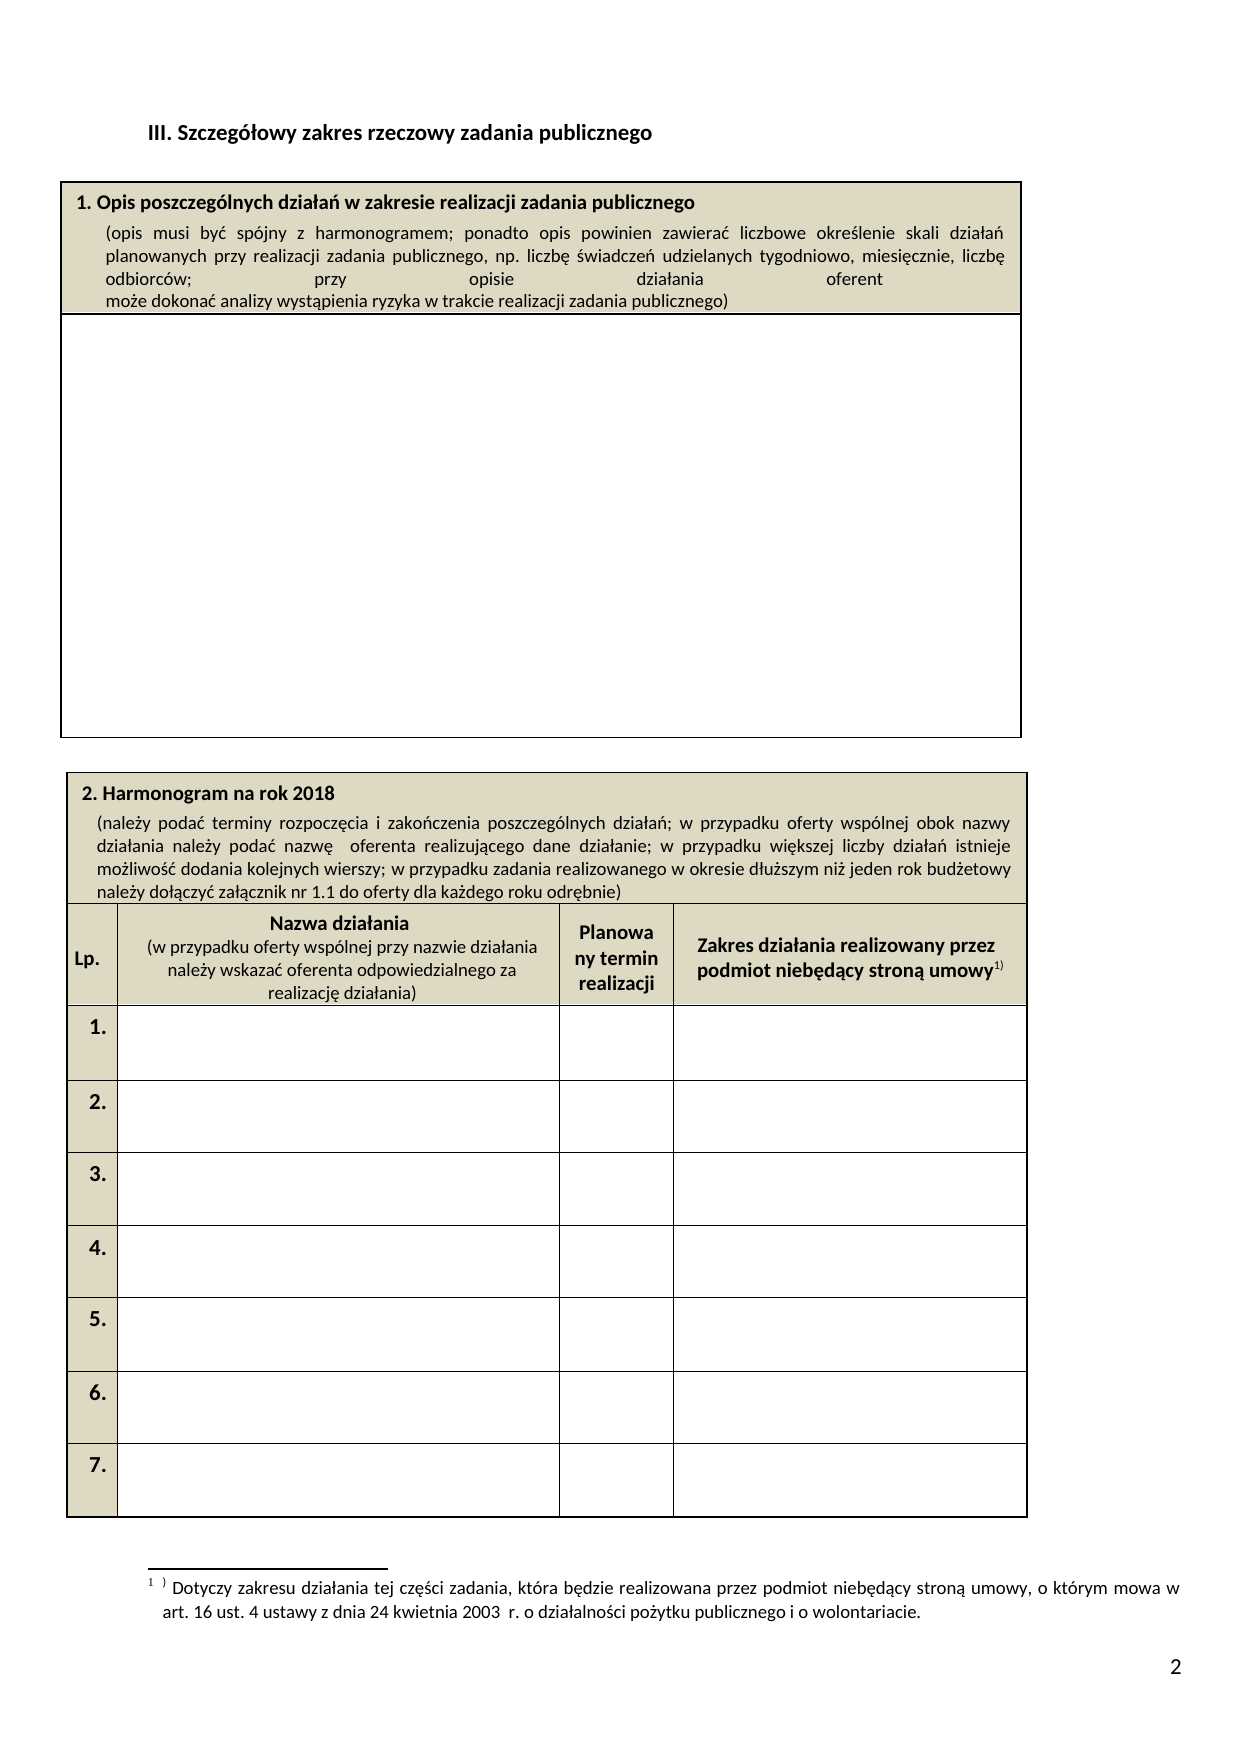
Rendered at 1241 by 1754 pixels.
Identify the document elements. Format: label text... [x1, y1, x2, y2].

table_header 1. Opis poszczególnych działań w zakresie realizacji zadania publicznego (opis musi być spójny z harmonogramem; ponadto opis powinien zawierać liczbowe określenie skali działań planowanych przy realizacji zadania publicznego, np. liczbę świadczeń udzielanych tygodniowo, miesięcznie, liczbę odbiorców; przy opisie działania oferent może dokonać analizy wystąpienia ryzyka w trakcie realizacji zadania publicznego) [62, 183, 1020, 312]
table_cell [674, 1153, 1026, 1225]
table_cell [674, 1444, 1026, 1516]
table_cell [560, 1226, 673, 1297]
text III. Szczegółowy zakres rzeczowy zadania publicznego [148, 118, 1181, 147]
table_cell [560, 1372, 673, 1443]
table_cell [674, 1298, 1026, 1371]
table_cell [68, 1081, 117, 1152]
table_cell [118, 1444, 559, 1516]
table_cell [118, 1226, 559, 1297]
table_cell [118, 1153, 559, 1225]
table_cell [118, 1298, 559, 1371]
table_cell [560, 1153, 673, 1225]
table_cell [118, 1372, 559, 1443]
table_cell [560, 1298, 673, 1371]
table_header 2. Harmonogram na rok 2018 (należy podać terminy rozpoczęcia i zakończenia poszczególnych działań; w przypadku oferty wspólnej obok nazwy działania należy podać nazwę oferenta realizującego dane działanie; w przypadku większej liczby działań istnieje możliwość dodania kolejnych wierszy; w przypadku zadania realizowanego w okresie dłuższym niż jeden rok budżetowy należy dołączyć załącznik nr 1.1 do oferty dla każdego roku odrębnie) [68, 773, 1026, 903]
table_cell [68, 1372, 117, 1443]
table_cell [68, 1006, 117, 1080]
table_cell [68, 1298, 117, 1371]
table_cell [118, 1081, 559, 1152]
table_cell [560, 1081, 673, 1152]
table_cell Planowany termin realizacji [560, 904, 673, 1004]
table_cell [68, 1444, 117, 1516]
table_cell [674, 1226, 1026, 1297]
table_cell [68, 1153, 117, 1225]
table_cell Lp. [68, 904, 117, 1004]
table_cell [118, 1006, 559, 1080]
table_cell [674, 1006, 1026, 1080]
table_cell [674, 1372, 1026, 1443]
table_cell [560, 1444, 673, 1516]
table_cell [62, 315, 1020, 737]
table_cell [674, 1081, 1026, 1152]
table_cell [560, 1006, 673, 1080]
table_cell Nazwa działania (w przypadku oferty wspólnej przy nazwie działania należy wskazać oferenta odpowiedzialnego za realizację działania) [118, 904, 559, 1004]
table_cell [68, 1226, 117, 1297]
table_cell Zakres działania realizowany przez podmiot niebędący stroną umowy) [674, 904, 1026, 1004]
